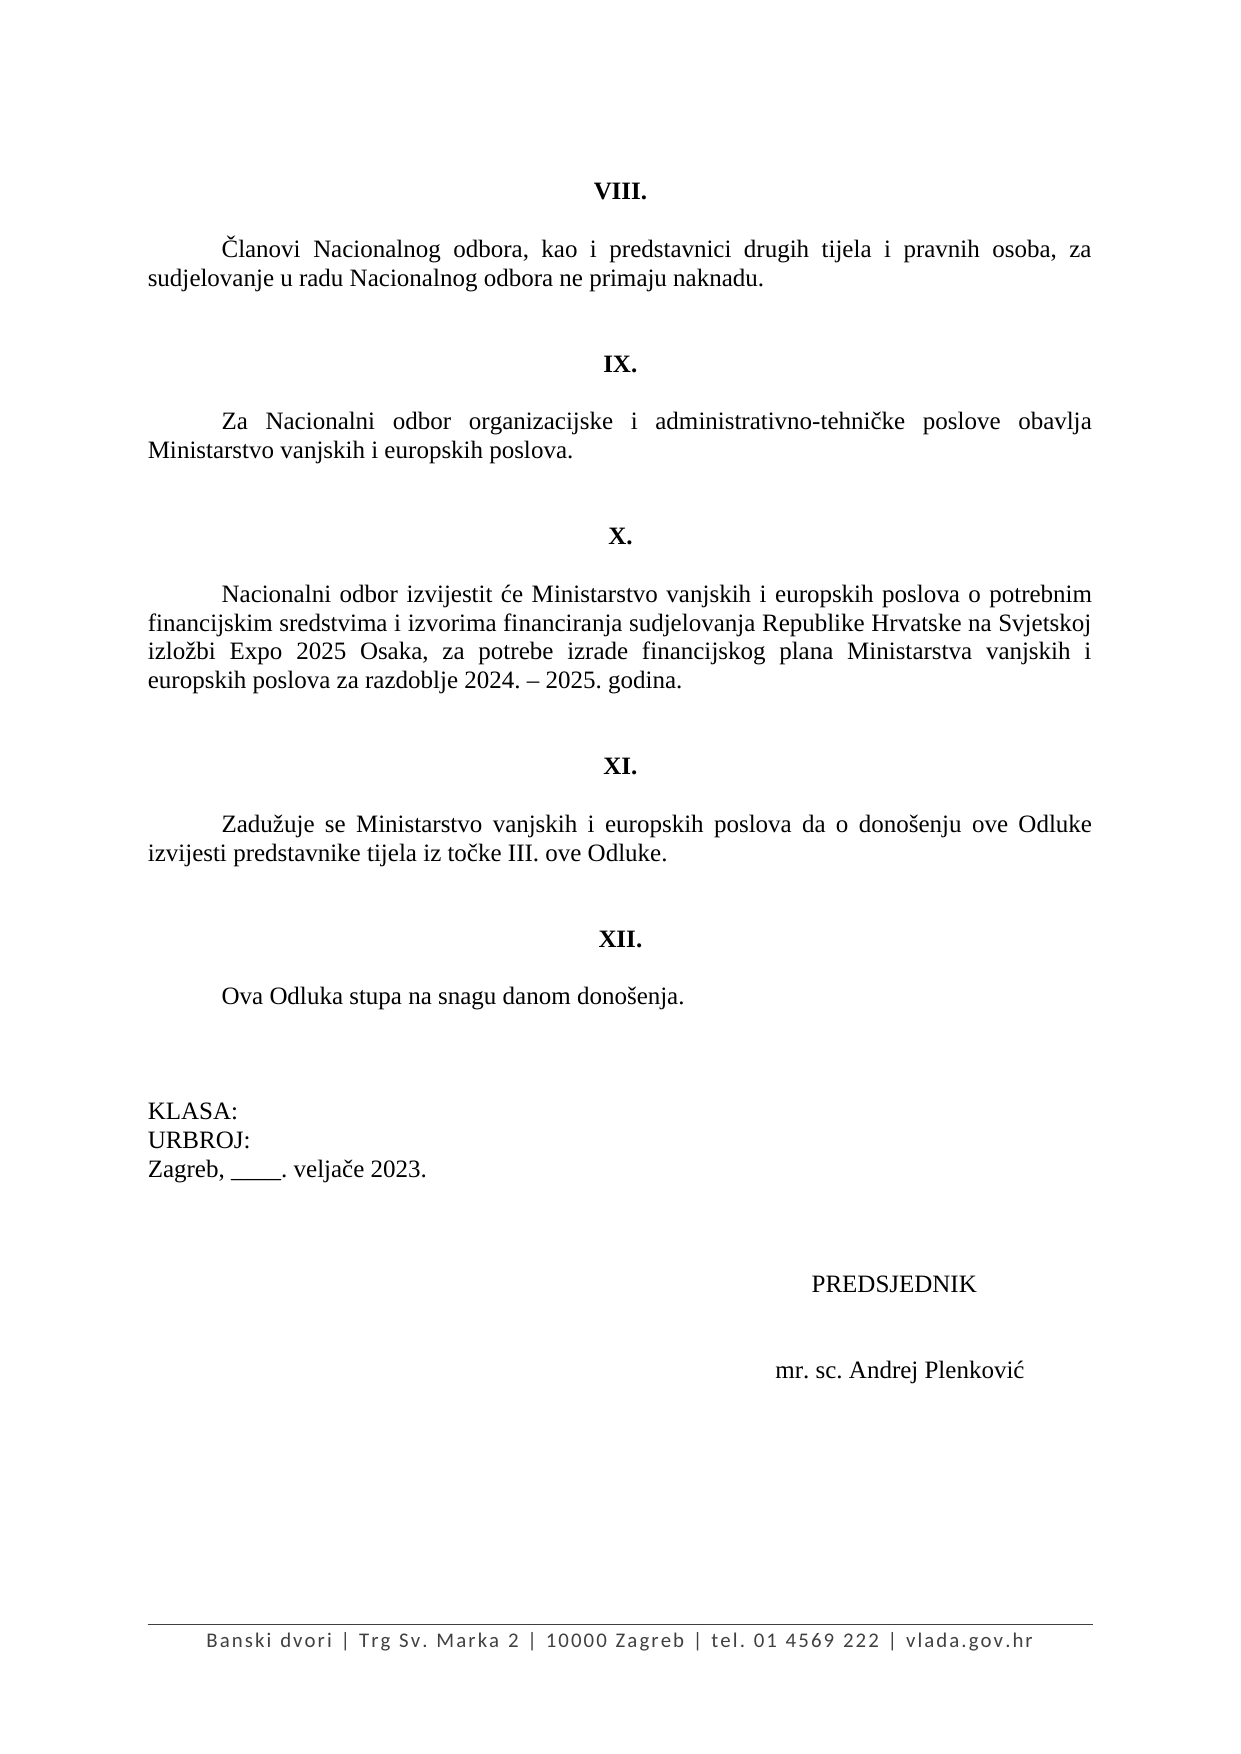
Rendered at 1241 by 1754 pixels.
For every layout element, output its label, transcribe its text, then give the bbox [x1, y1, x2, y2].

text Članovi Nacionalnog odbora, kao i predstavnici drugih tijela i pravnih osoba, za sudjelovanje u radu Nacionalnog odbora ne primaju naknadu. [148, 234, 1093, 291]
text URBROJ: [148, 1125, 1093, 1154]
text XII. [148, 924, 1093, 953]
text Za Nacionalni odbor organizacijske i administrativno-tehničke poslove obavlja Ministarstvo vanjskih i europskih poslova. [148, 406, 1093, 464]
text VIII. [148, 176, 1093, 205]
text Nacionalni odbor izvijestit će Ministarstvo vanjskih i europskih poslova o potrebnim financijskim sredstvima i izvorima financiranja sudjelovanja Republike Hrvatske na Svjetskoj izložbi Expo 2025 Osaka, za potrebe izrade financijskog plana Ministarstva vanjskih i europskih poslova za razdoblje 2024. – 2025. godina. [148, 579, 1093, 694]
text PREDSJEDNIK [148, 1269, 1093, 1298]
text mr. sc. Andrej Plenković [148, 1355, 1093, 1384]
text KLASA: [148, 1096, 1093, 1125]
text XI. [148, 751, 1093, 780]
text IX. [148, 349, 1093, 378]
text Zadužuje se Ministarstvo vanjskih i europskih poslova da o donošenju ove Odluke izvijesti predstavnike tijela iz točke III. ove Odluke. [148, 809, 1093, 866]
text Zagreb, ____. veljače 2023. [148, 1154, 1093, 1183]
text X. [148, 521, 1093, 550]
text Ova Odluka stupa na snagu danom donošenja. [148, 981, 1093, 1010]
